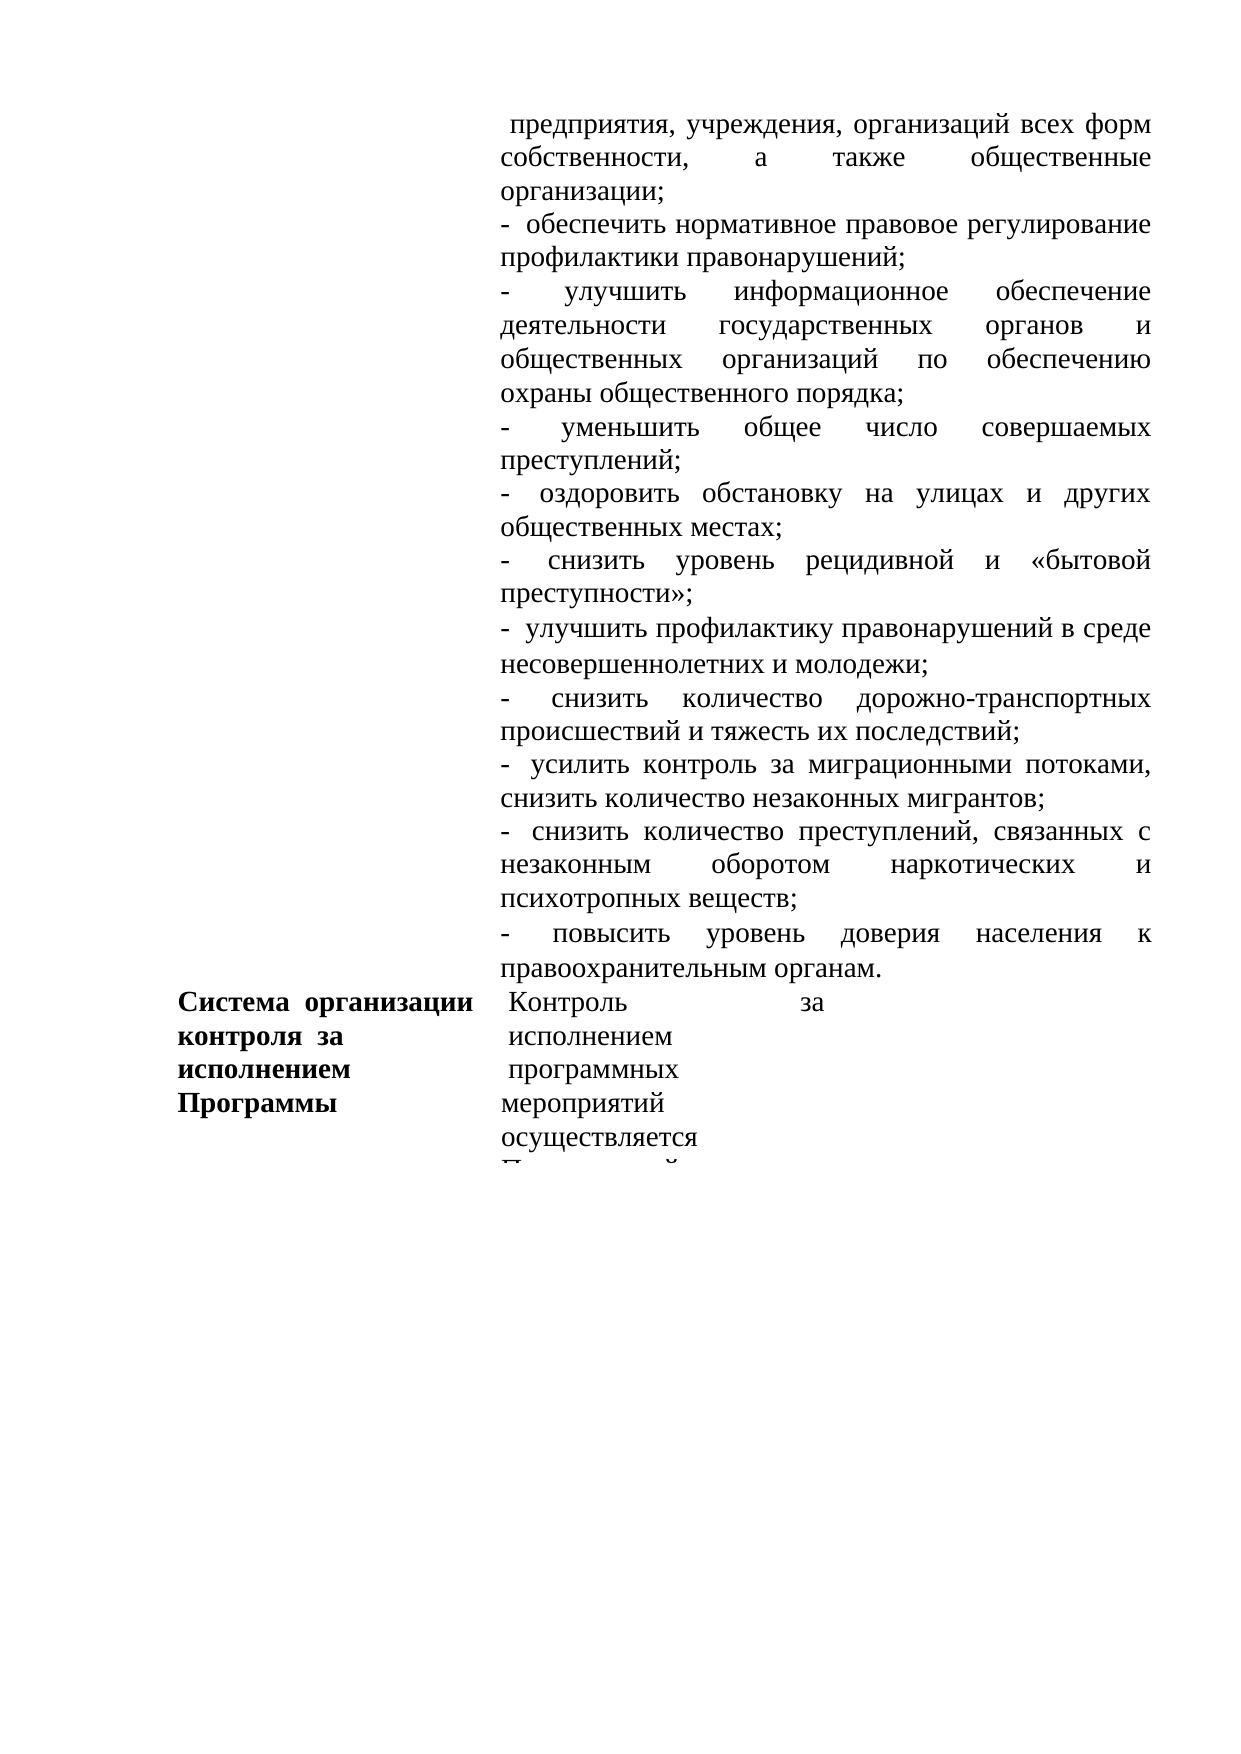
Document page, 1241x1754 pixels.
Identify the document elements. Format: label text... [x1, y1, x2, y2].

list усилить контроль за миграционными потоками, снизить количество незаконных мигрантов; [500, 747, 1152, 814]
list оздоровить обстановку на улицах и других общественных местах; [500, 476, 1152, 543]
list уменьшить общее число совершаемых преступлений; [500, 409, 1152, 476]
table_header Система организации контроля за исполнением Программы [177, 985, 501, 1163]
list снизить количество дорожно-транспортных происшествий и тяжесть их последствий; [500, 680, 1152, 747]
list обеспечить нормативное правовое регулирование профилактики правонарушений; [500, 207, 1152, 273]
text предприятия, учреждения, организаций всех форм собственности, а также общественные организации; [500, 107, 1152, 207]
list снизить количество преступлений, связанных с незаконным оборотом наркотических и психотропных веществ; [500, 814, 1152, 914]
table_header Контроль за исполнением программных мероприятий осуществляется Прокуратурой Советского района (по согласованию), Муниципальным Собранием Советского муниципального района (по согласованию). [501, 985, 824, 1163]
list повысить уровень доверия населения к правоохранительным органам. [500, 914, 1152, 984]
list снизить уровень рецидивной и «бытовой преступности»; [500, 543, 1152, 609]
list улучшить информационное обеспечение деятельности государственных органов и общественных организаций по обеспечению охраны общественного порядка; [500, 273, 1152, 409]
list улучшить профилактику правонарушений в среде несовершеннолетних и молодежи; [500, 609, 1152, 680]
